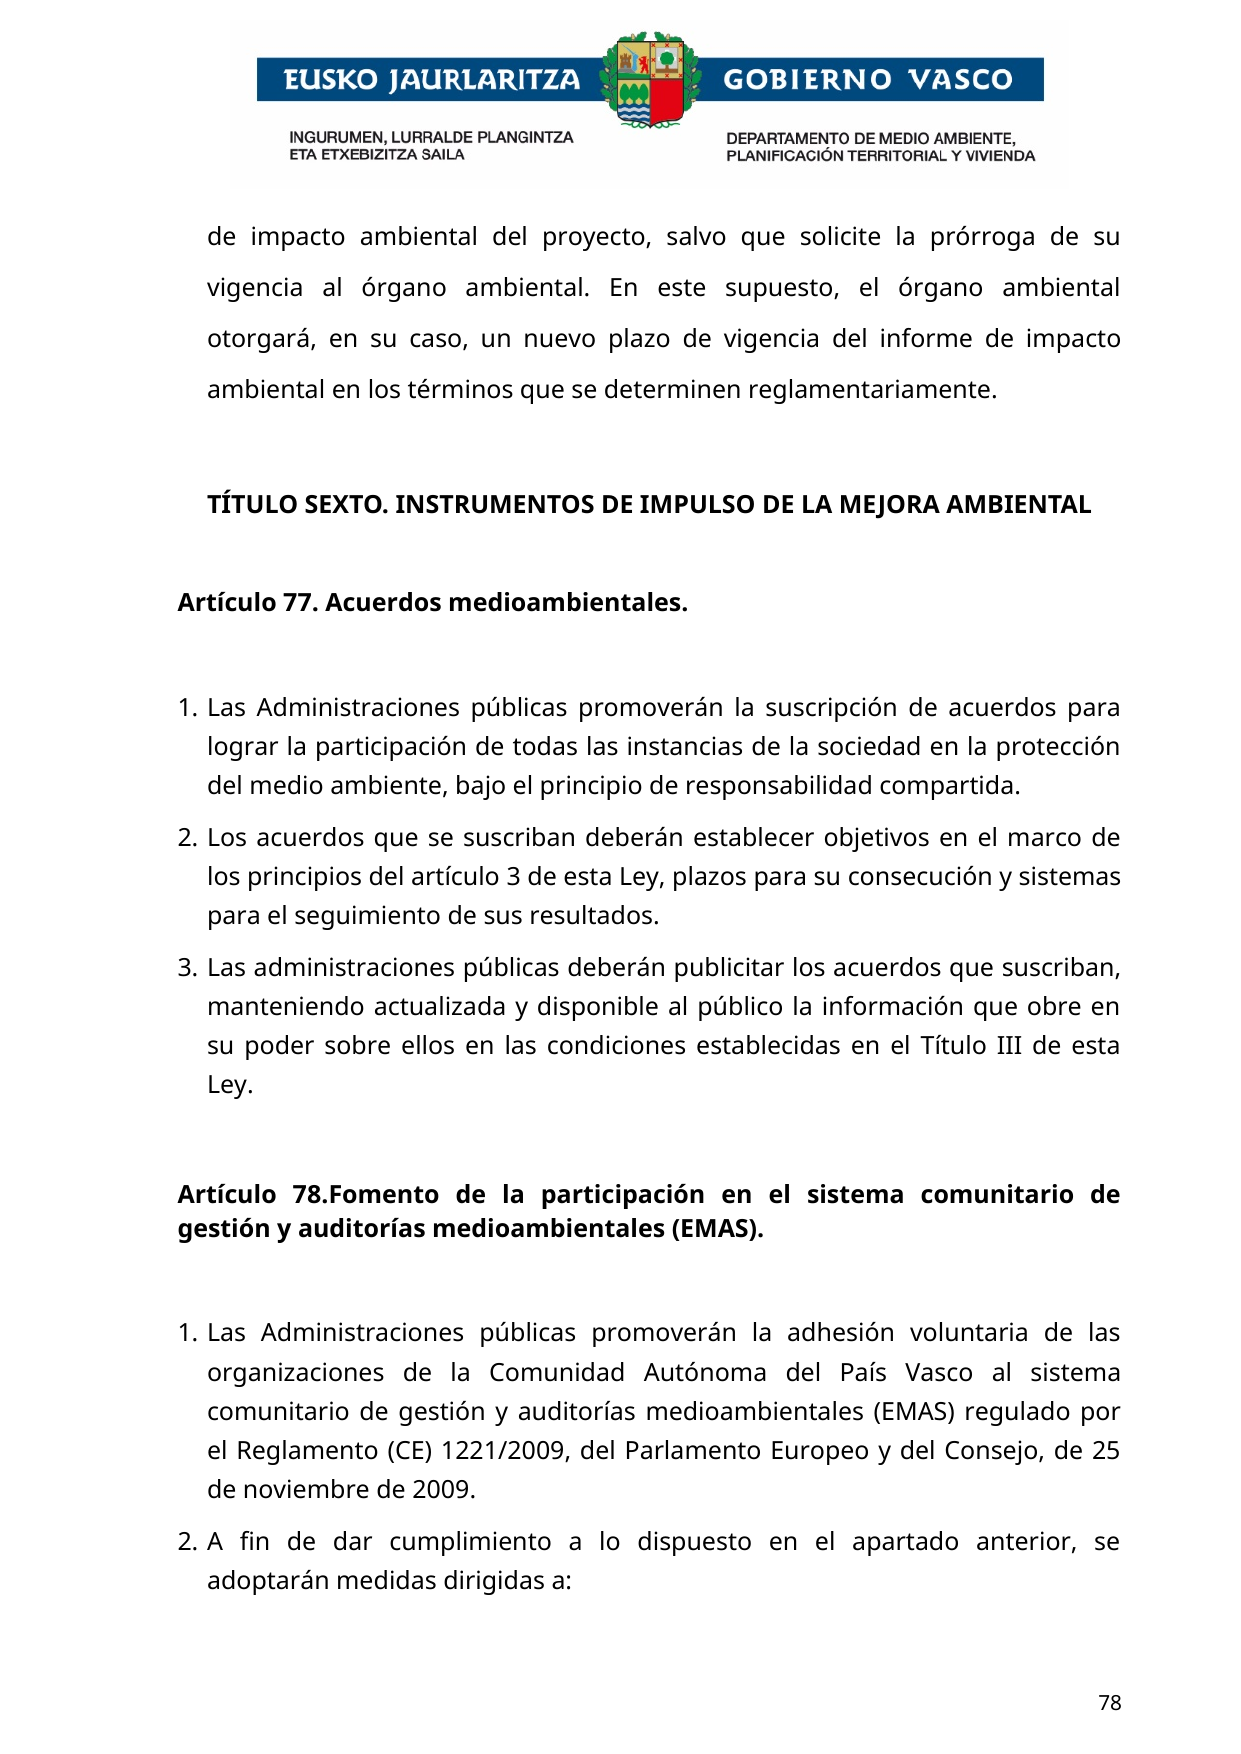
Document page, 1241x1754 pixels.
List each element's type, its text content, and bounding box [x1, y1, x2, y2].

list Las administraciones públicas deberán publicitar los acuerdos que suscriban, manteniendo actualizada y disponible al público la información que obre en su poder sobre ellos en las condiciones establecidas en el Título III de esta Ley. [177, 949, 1122, 1101]
list Las Administraciones públicas promoverán la adhesión voluntaria de las organizaciones de la Comunidad Autónoma del País Vasco al sistema comunitario de gestión y auditorías medioambientales (EMAS) regulado por el Reglamento (CE) 1221/2009, del Parlamento Europeo y del Consejo, de 25 de noviembre de 2009. [177, 1315, 1122, 1506]
picture [230, 20, 1069, 189]
list A fin de dar cumplimiento a lo dispuesto en el apartado anterior, se adoptarán medidas dirigidas a: [177, 1523, 1122, 1597]
subtitle Artículo 78.Fomento de la participación en el sistema comunitario de gestión y auditorías medioambientales (EMAS). [177, 1177, 1122, 1245]
subtitle Artículo 77. Acuerdos medioambientales. [177, 585, 1122, 619]
subtitle TÍTULO SEXTO. INSTRUMENTOS DE IMPULSO DE LA MEJORA AMBIENTAL [177, 487, 1122, 521]
list Las Administraciones públicas promoverán la suscripción de acuerdos para lograr la participación de todas las instancias de la sociedad en la protección del medio ambiente, bajo el principio de responsabilidad compartida. [177, 689, 1122, 802]
list Los acuerdos que se suscriban deberán establecer objetivos en el marco de los principios del artículo 3 de esta Ley, plazos para su consecución y sistemas para el seguimiento de sus resultados. [177, 819, 1122, 932]
